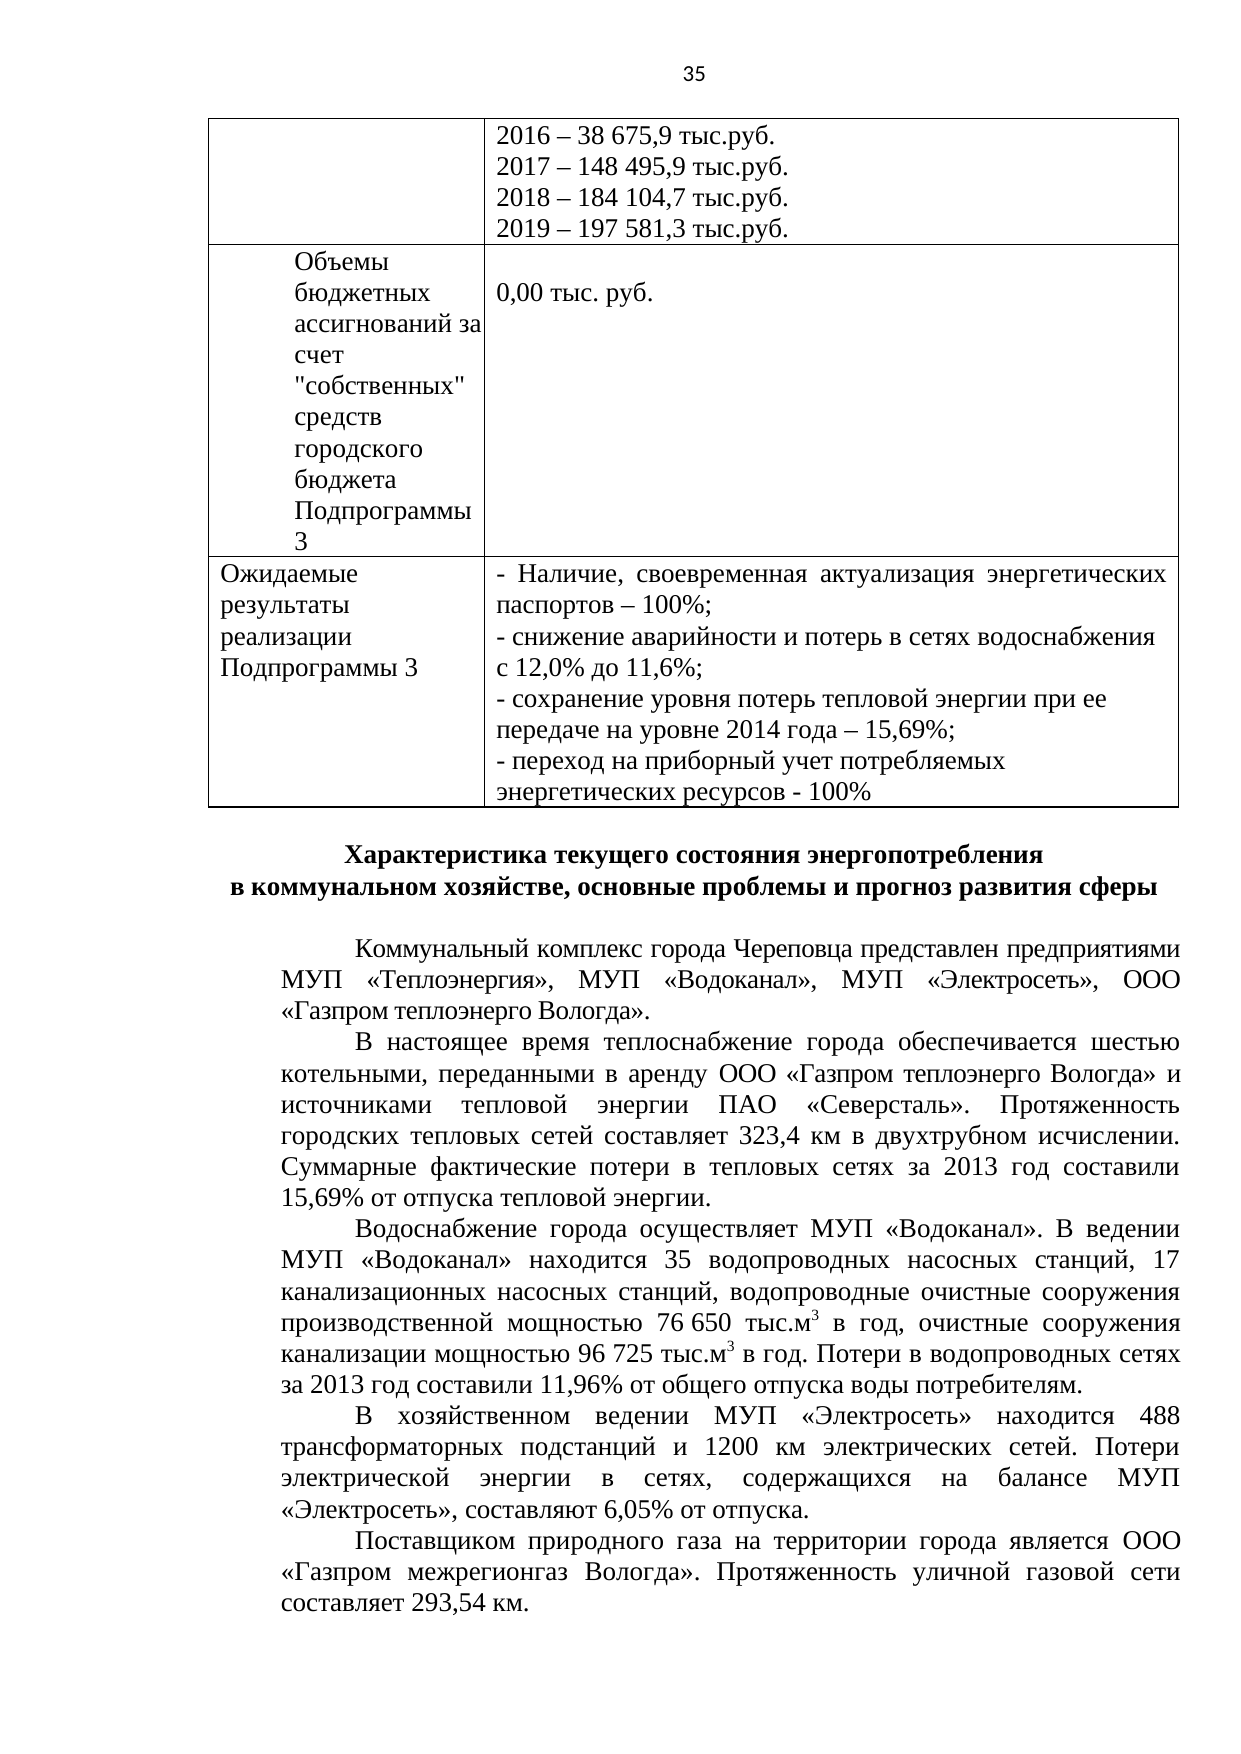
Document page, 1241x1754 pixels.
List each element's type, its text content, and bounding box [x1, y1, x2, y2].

text В настоящее время теплоснабжение города обеспечивается шестью котельными, переданными в аренду ООО «Газпром теплоэнерго Вологда» и источниками тепловой энергии ПАО «Северсталь». Протяженность городских тепловых сетей составляет 323,4 км в двухтрубном исчислении. Суммарные фактические потери в тепловых сетях за 2013 год составили 15,69% от отпуска тепловой энергии. [281, 1026, 1181, 1212]
table_cell 0,00 тыс. руб. [485, 245, 1178, 556]
text в коммунальном хозяйстве, основные проблемы и прогноз развития сферы [207, 870, 1181, 901]
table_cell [209, 119, 484, 244]
text Коммунальный комплекс города Череповца представлен предприятиями МУП «Теплоэнергия», МУП «Водоканал», МУП «Электросеть», ООО «Газпром теплоэнерго Вологда». [281, 932, 1181, 1026]
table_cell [485, 119, 1178, 244]
text Характеристика текущего состояния энергопотребления [207, 839, 1181, 870]
table_cell Ожидаемые результаты реализации Подпрограммы 3 [209, 557, 484, 806]
table_cell - Наличие, своевременная актуализация энергетических паспортов – 100%; - снижение аварийности и потерь в сетях водоснабжения с 12,0% до 11,6%; - сохранение уровня потерь тепловой энергии при ее передаче на уровне 2014 года – 15,69%; - переход на приборный учет потребляемых энергетических ресурсов - 100% [485, 557, 1178, 806]
text Поставщиком природного газа на территории города является OОО «Газпром межрегионгаз Вологда». Протяженность уличной газовой сети составляет 293,54 км. [281, 1524, 1181, 1617]
text В хозяйственном ведении МУП «Электросеть» находится 488 трансформаторных подстанций и 1200 км электрических сетей. Потери электрической энергии в сетях, содержащихся на балансе МУП «Электросеть», составляют 6,05% от отпуска. [281, 1399, 1181, 1524]
table_cell Объемы бюджетных ассигнований за счет "собственных" средств городского бюджета Подпрограммы 3 [209, 245, 484, 556]
text Водоснабжение города осуществляет МУП «Водоканал». В ведении МУП «Водоканал» находится 35 водопроводных насосных станций, 17 канализационных насосных станций, водопроводные очистные сооружения производственной мощностью 76 650 тыс.м3 в год, очистные сооружения канализации мощностью 96 725 тыс.м3 в год. Потери в водопроводных сетях за 2013 год составили 11,96% от общего отпуска воды потребителям. [281, 1212, 1181, 1399]
